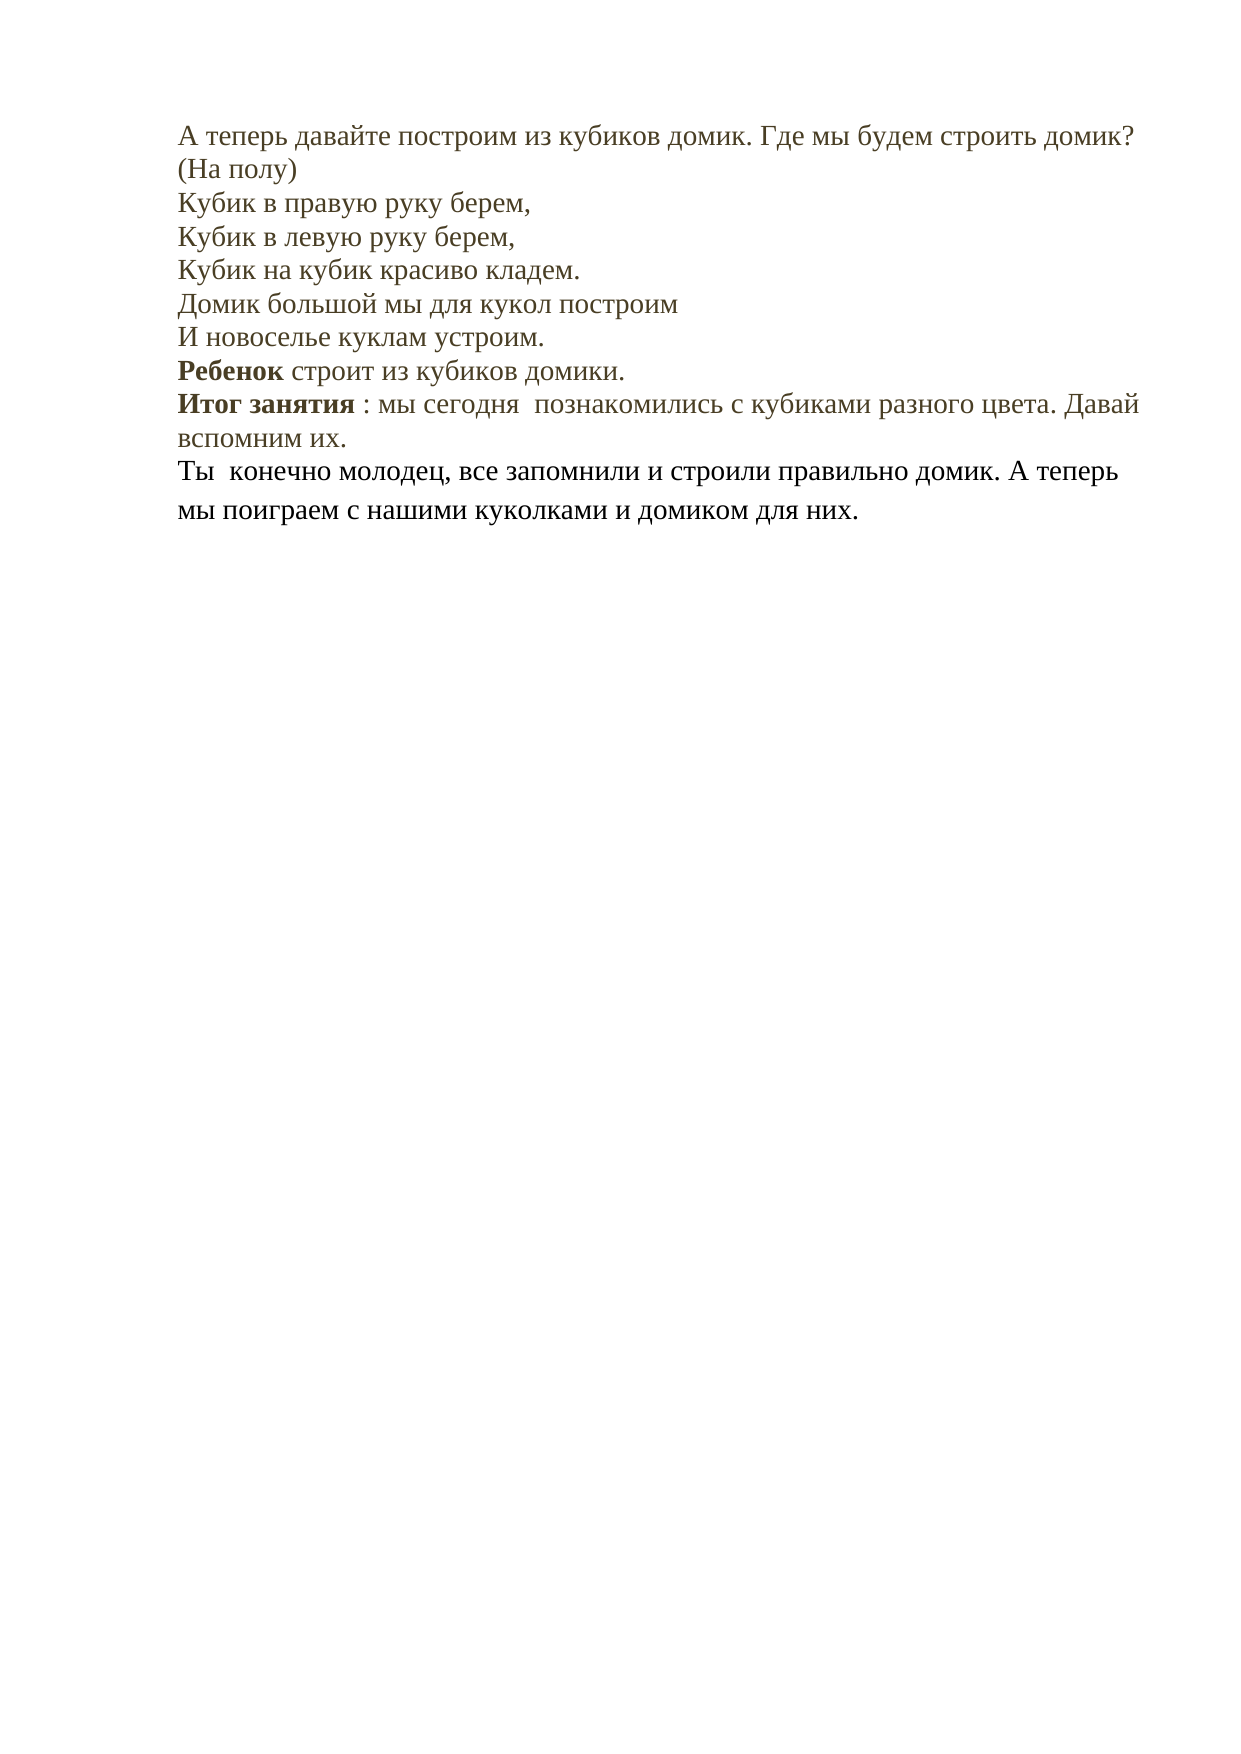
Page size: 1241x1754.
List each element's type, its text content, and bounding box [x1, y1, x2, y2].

text А теперь давайте построим из кубиков домик. Где мы будем строить домик? (На полу) [177, 118, 1152, 185]
text Кубик в правую руку берем, [177, 185, 1152, 219]
text Домик большой мы для кукол построим [177, 286, 1152, 319]
text Ребенок строит из кубиков домики. [177, 353, 1152, 386]
text И новоселье куклам устроим. [177, 319, 1152, 353]
text Ты конечно молодец, все запомнили и строили правильно домик. А теперь мы поиграем с нашими куколками и домиком для них. [177, 453, 1152, 526]
text Кубик в левую руку берем, [177, 219, 1152, 252]
text Кубик на кубик красиво кладем. [177, 252, 1152, 286]
text Итог занятия : мы сегодня познакомились с кубиками разного цвета. Давай вспомним их. [177, 386, 1152, 453]
